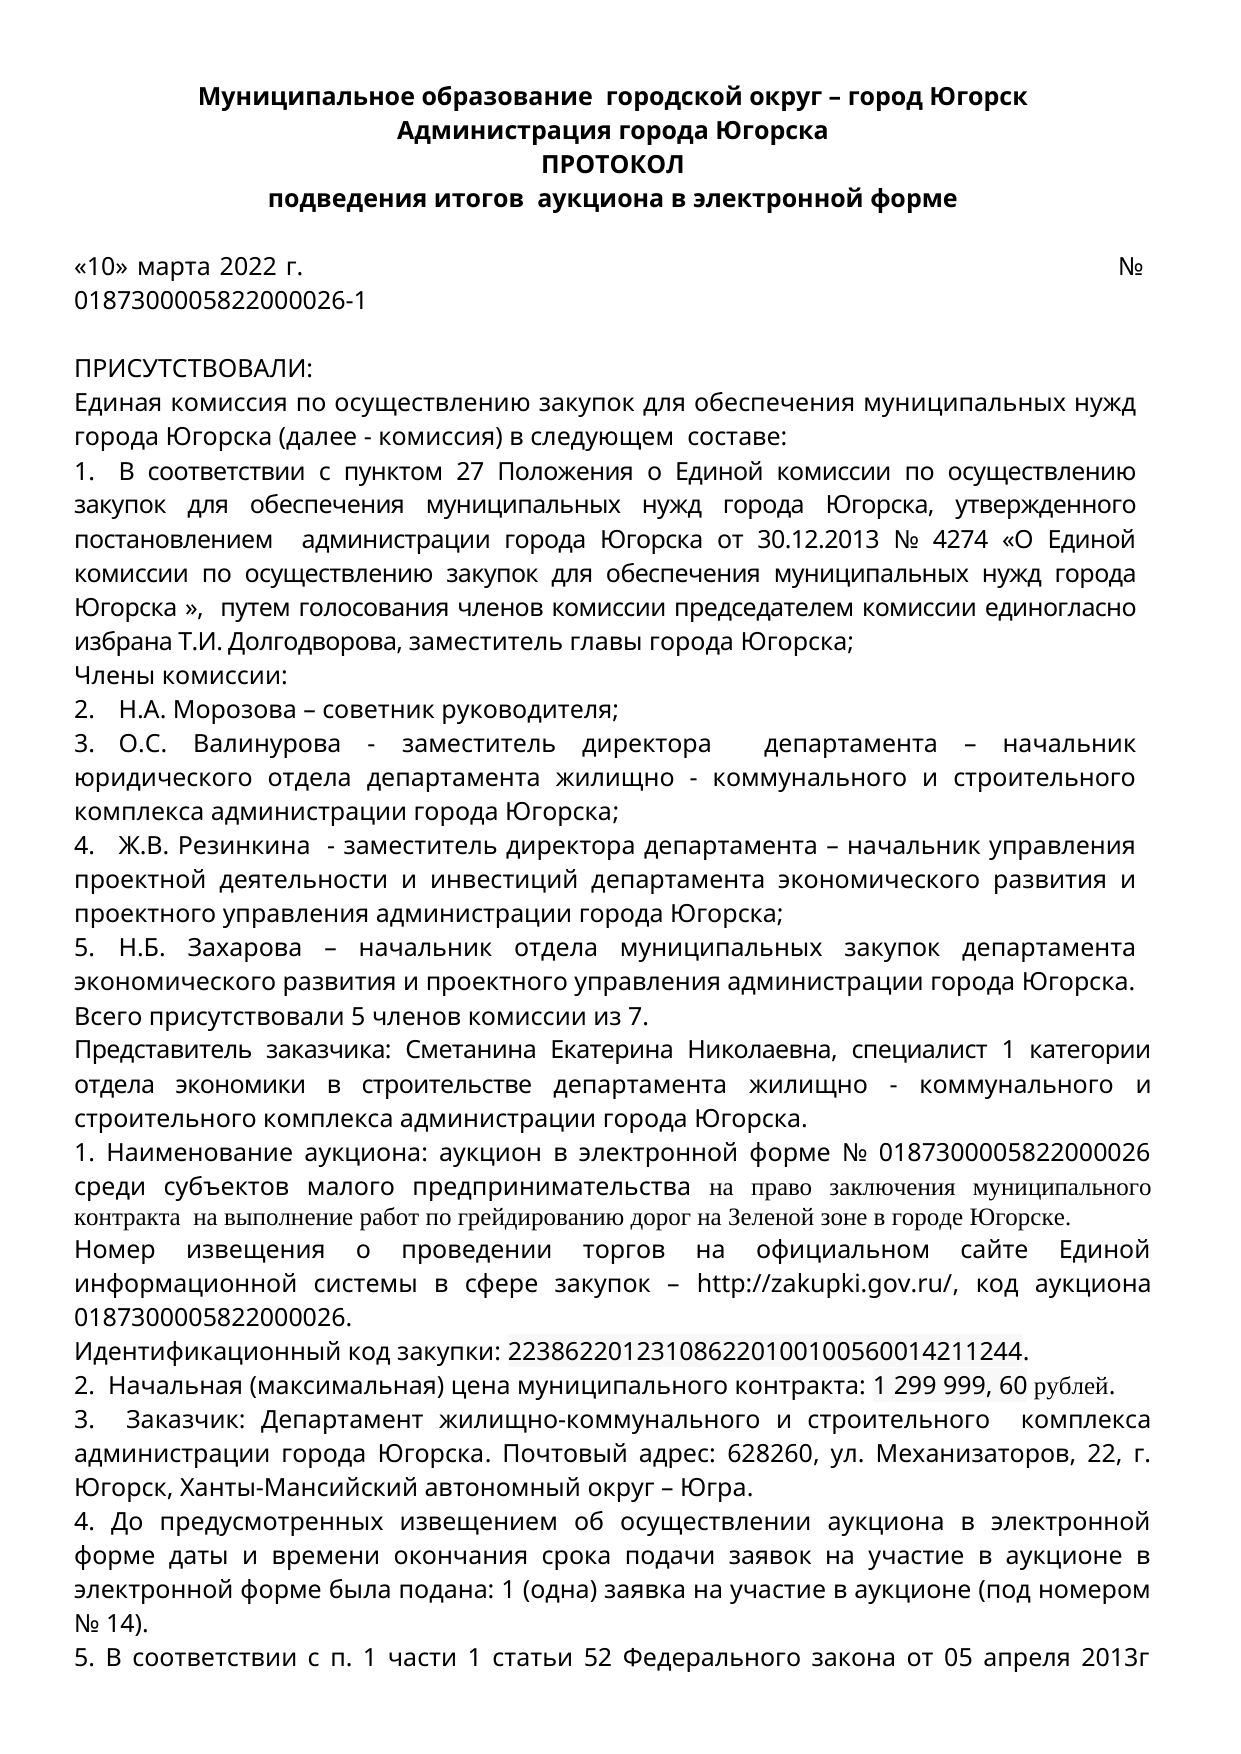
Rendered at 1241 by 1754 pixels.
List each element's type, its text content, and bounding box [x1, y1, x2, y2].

text Номер извещения о проведении торгов на официальном сайте Единой информационной системы в сфере закупок – http://zakupki.gov.ru/, код аукциона 0187300005822000026. [74, 1231, 1152, 1333]
list Представитель заказчика: Сметанина Екатерина Николаевна, специалист 1 категории отдела экономики в строительстве департамента жилищно - коммунального и строительного комплекса администрации города Югорска. [74, 1032, 1152, 1134]
list Н.А. Морозова – советник руководителя; [74, 692, 1137, 726]
text 4. До предусмотренных извещением об осуществлении аукциона в электронной форме даты и времени окончания срока подачи заявок на участие в аукционе в электронной форме была подана: 1 (одна) заявка на участие в аукционе (под номером № 14). [74, 1504, 1152, 1640]
list Члены комиссии: [74, 657, 1152, 692]
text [74, 1640, 1152, 1674]
text Администрация города Югорска [74, 112, 1152, 147]
text подведения итогов аукциона в электронной форме [74, 181, 1152, 215]
list О.С. Валинурова - заместитель директора департамента – начальник юридического отдела департамента жилищно - коммунального и строительного комплекса администрации города Югорска; [74, 726, 1137, 828]
list В соответствии с пунктом 27 Положения о Единой комиссии по осуществлению закупок для обеспечения муниципальных нужд города Югорска, утвержденного постановлением администрации города Югорска от 30.12.2013 № 4274 «О Единой комиссии по осуществлению закупок для обеспечения муниципальных нужд города Югорска », путем голосования членов комиссии председателем комиссии единогласно избрана Т.И. Долгодворова, заместитель главы города Югорска; [74, 453, 1137, 657]
list Н.Б. Захарова – начальник отдела муниципальных закупок департамента экономического развития и проектного управления администрации города Югорска. [74, 930, 1137, 998]
text ПРОТОКОЛ [74, 147, 1152, 181]
text ПРИСУТСТВОВАЛИ: [74, 351, 1152, 385]
text Единая комиссия по осуществлению закупок для обеспечения муниципальных нужд города Югорска (далее - комиссия) в следующем составе: [74, 385, 1137, 453]
text 2. Начальная (максимальная) цена муниципального контракта: 1 299 999, 60 рублей. [74, 1367, 1152, 1402]
list Ж.В. Резинкина - заместитель директора департамента – начальник управления проектной деятельности и инвестиций департамента экономического развития и проектного управления администрации города Югорска; [74, 828, 1137, 930]
text Муниципальное образование городской округ – город Югорск [74, 78, 1152, 112]
text 1. Наименование аукциона: аукцион в электронной форме № 0187300005822000026 среди субъектов малого предпринимательства на право заключения муниципального контракта на выполнение работ по грейдированию дорог на Зеленой зоне в городе Югорске. [74, 1134, 1152, 1231]
list Идентификационный код закупки: 223862201231086220100100560014211244. [74, 1333, 1152, 1367]
list 3. Заказчик: Департамент жилищно-коммунального и строительного комплекса администрации города Югорска. Почтовый адрес: 628260, ул. Механизаторов, 22, г. Югорск, Ханты-Мансийский автономный округ – Югра. [74, 1402, 1152, 1504]
text «10» марта 2022 г. № 0187300005822000026-1 [74, 249, 1152, 317]
list Всего присутствовали 5 членов комиссии из 7. [74, 998, 1137, 1032]
